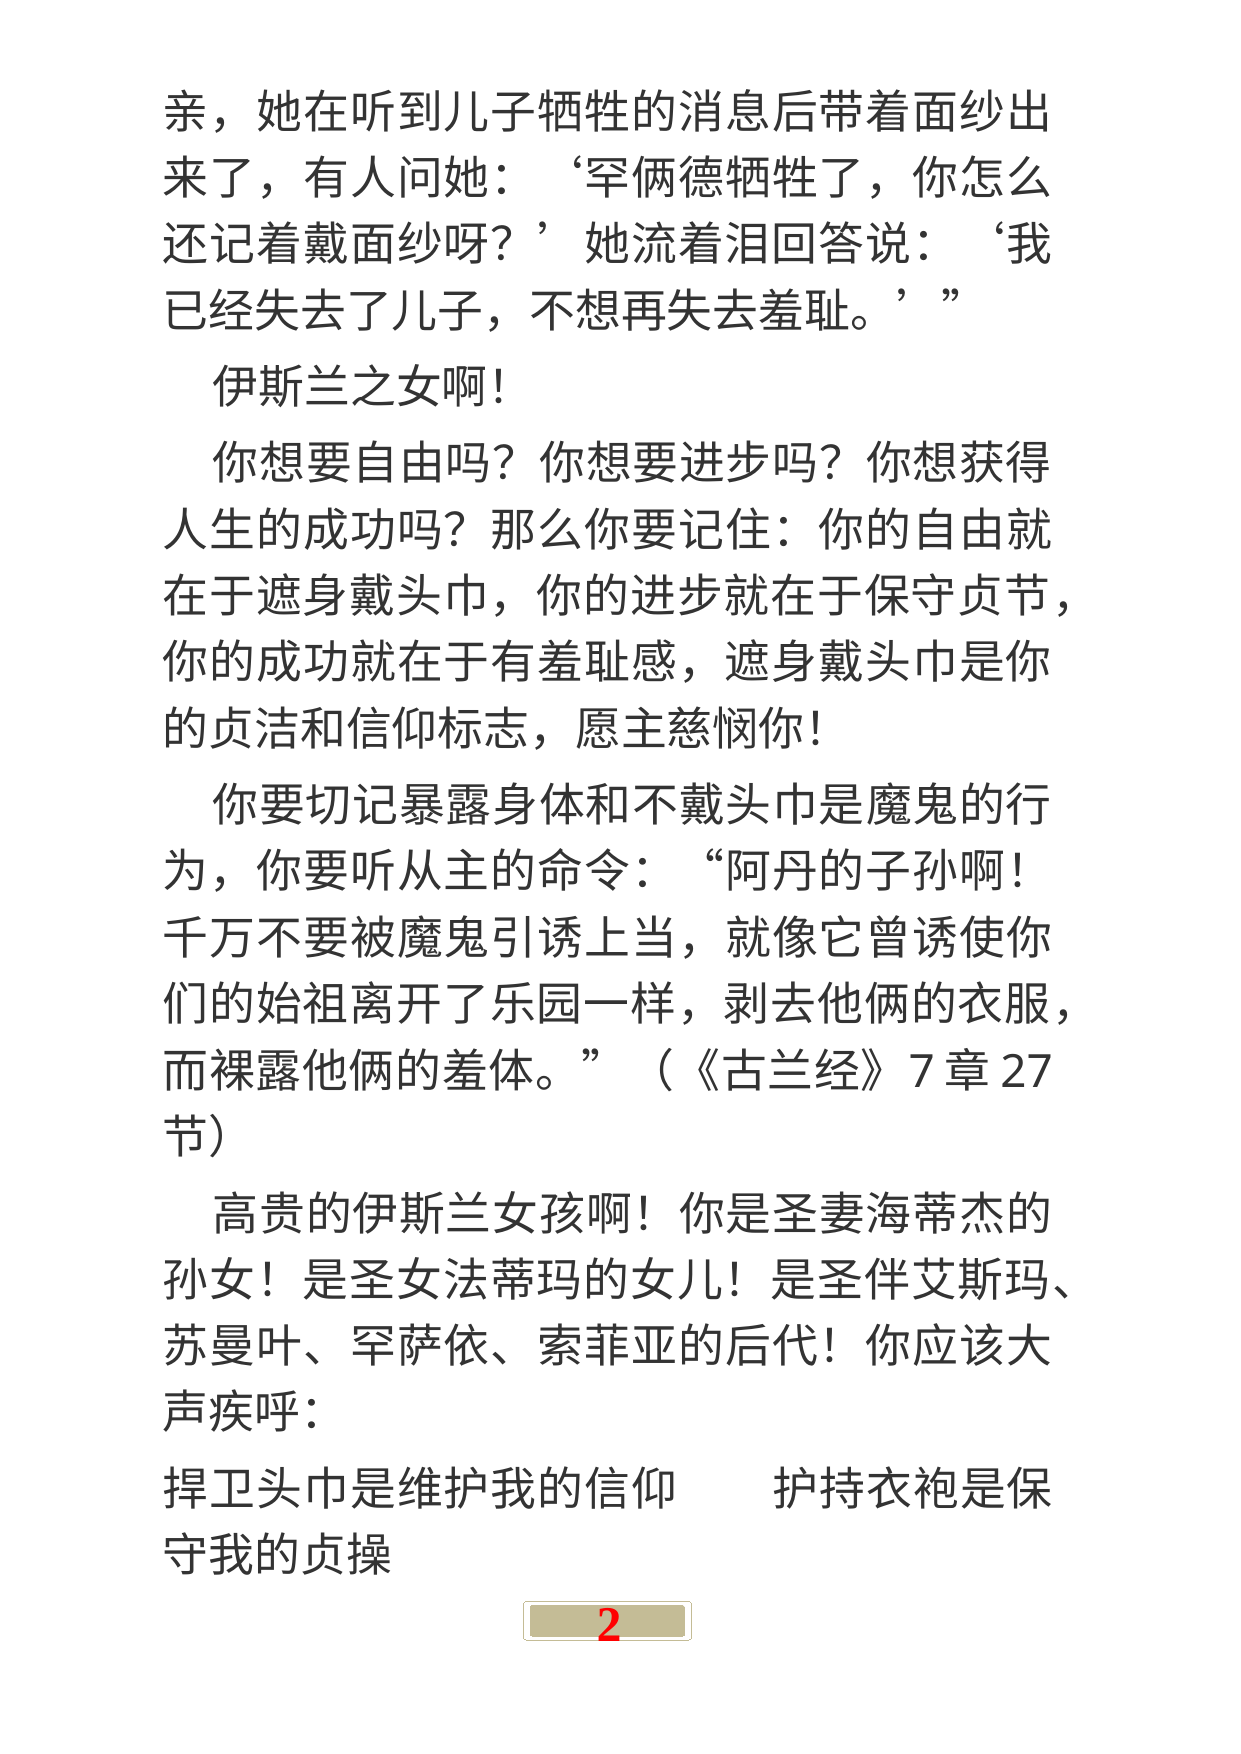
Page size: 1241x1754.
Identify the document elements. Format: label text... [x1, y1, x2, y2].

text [162, 75, 1053, 340]
text 你想要自由吗？你想要进步吗？你想获得人生的成功吗？那么你要记住：你的自由就在于遮身戴头巾，你的进步就在于保守贞节，你的成功就在于有羞耻感，遮身戴头巾是你的贞洁和信仰标志，愿主慈悯你！ [162, 427, 1053, 758]
text 高贵的伊斯兰女孩啊！你是圣妻海蒂杰的孙女！是圣女法蒂玛的女儿！是圣伴艾斯玛、苏曼叶、罕萨依、索菲亚的后代！你应该大声疾呼： [162, 1177, 1053, 1442]
text 你要切记暴露身体和不戴头巾是魔鬼的行为，你要听从主的命令：“阿丹的子孙啊！千万不要被魔鬼引诱上当，就像它曾诱使你们的始祖离开了乐园一样，剥去他俩的衣服，而裸露他俩的羞体。”（《古兰经》7章27节） [162, 768, 1053, 1167]
text 捍卫头巾是维护我的信仰 护持衣袍是保守我的贞操 [162, 1452, 1053, 1585]
text 伊斯兰之女啊！ [162, 350, 1053, 417]
